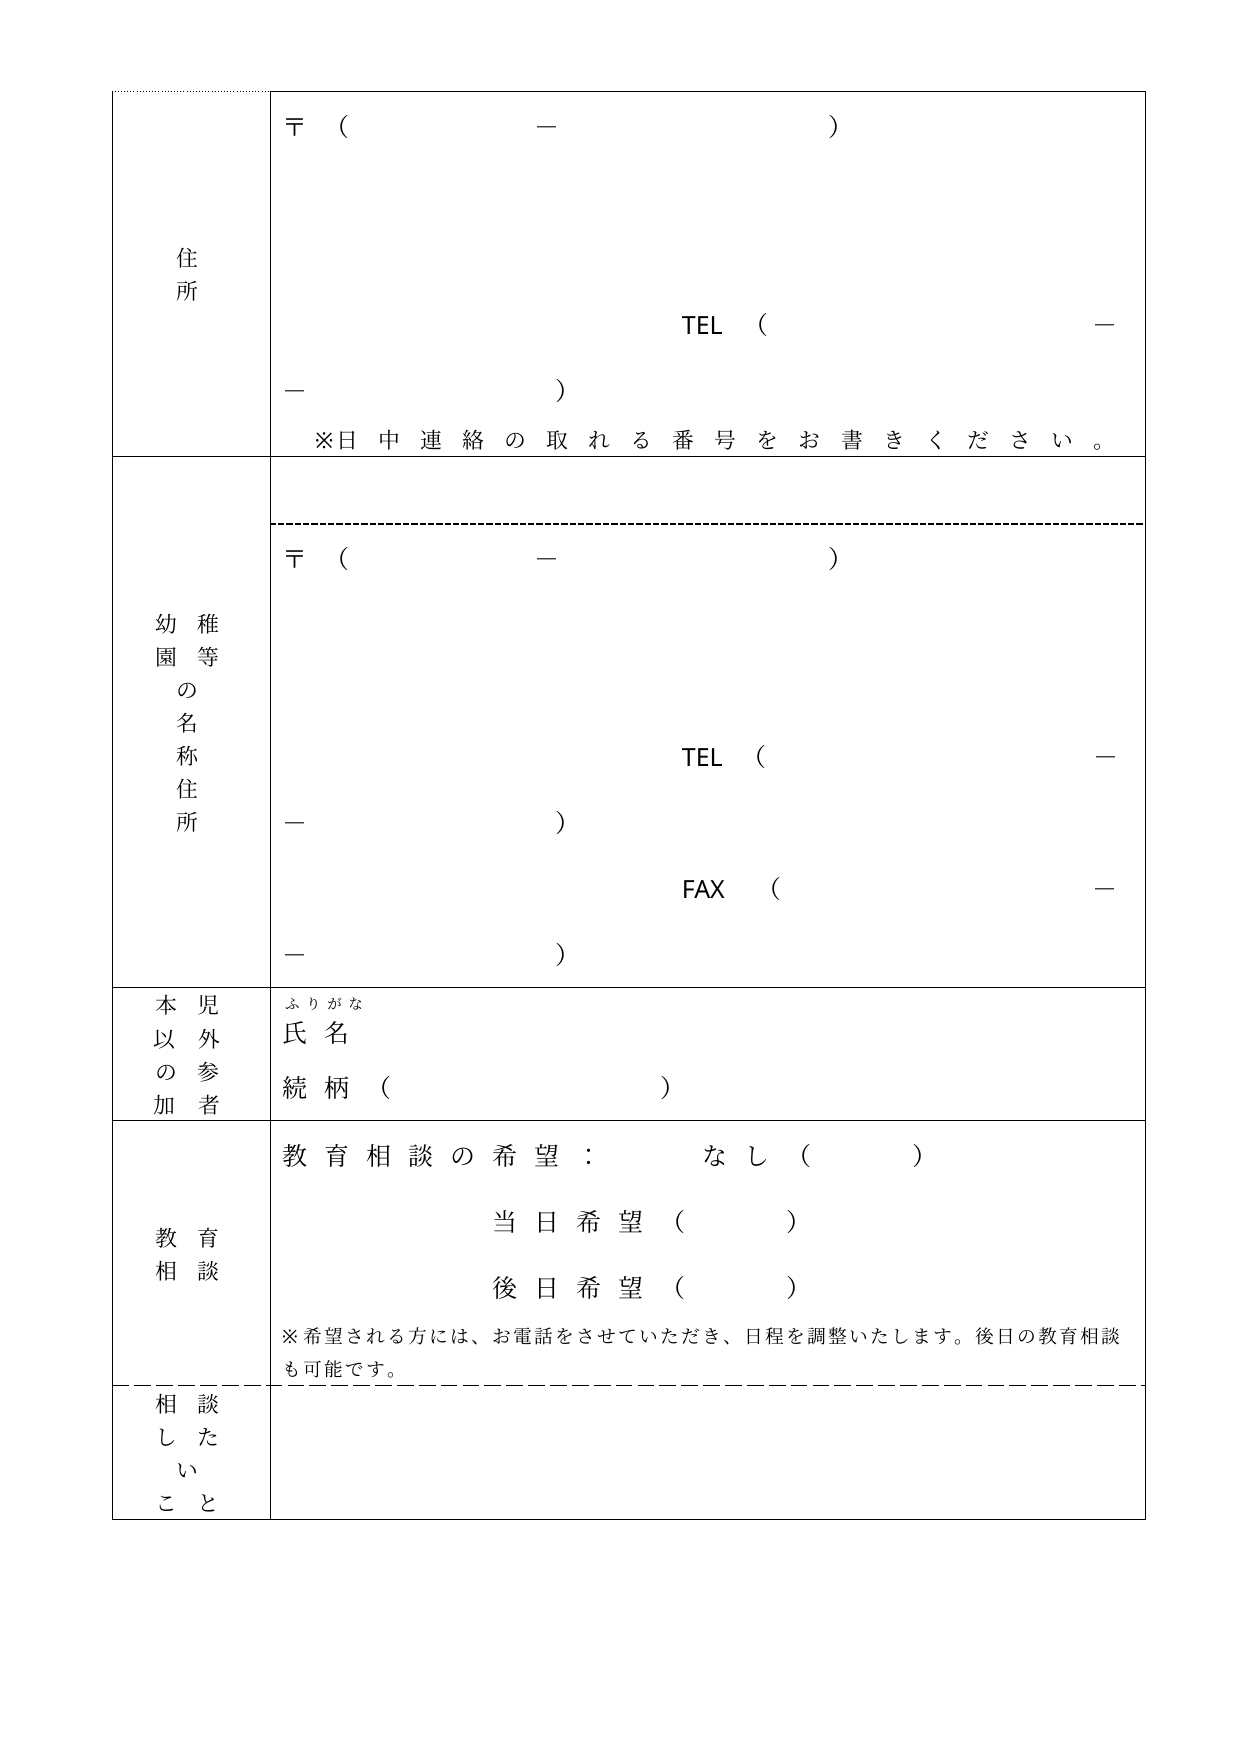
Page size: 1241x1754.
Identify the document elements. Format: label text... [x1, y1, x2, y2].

table_cell 教育相談 [113, 1121, 270, 1385]
table_cell 本児以外 の参加者 [113, 988, 270, 1120]
table_cell [271, 1385, 1145, 1518]
table_cell 相談したい こと [113, 1385, 270, 1518]
table_cell 教育相談の希望： なし（ ） 当日希望（ ） 後日希望（ ） ※希望される方には、お電話をさせていただき、日程を調整いたします。後日の教育相談も可能です。 [271, 1121, 1145, 1385]
table_cell 続柄（ ） [271, 988, 1145, 1120]
table_cell 幼稚園等の 名 称 住 所 [113, 457, 270, 987]
table_cell [271, 457, 1145, 523]
table_cell 住 所 [113, 91, 270, 456]
table_cell 〒（ － ） TEL（ － － ） FAX（ － － ） [271, 523, 1145, 987]
table_cell 〒（ － ） TEL（ － － ） ※日中連絡の取れる番号をお書きください。 [271, 92, 1145, 456]
